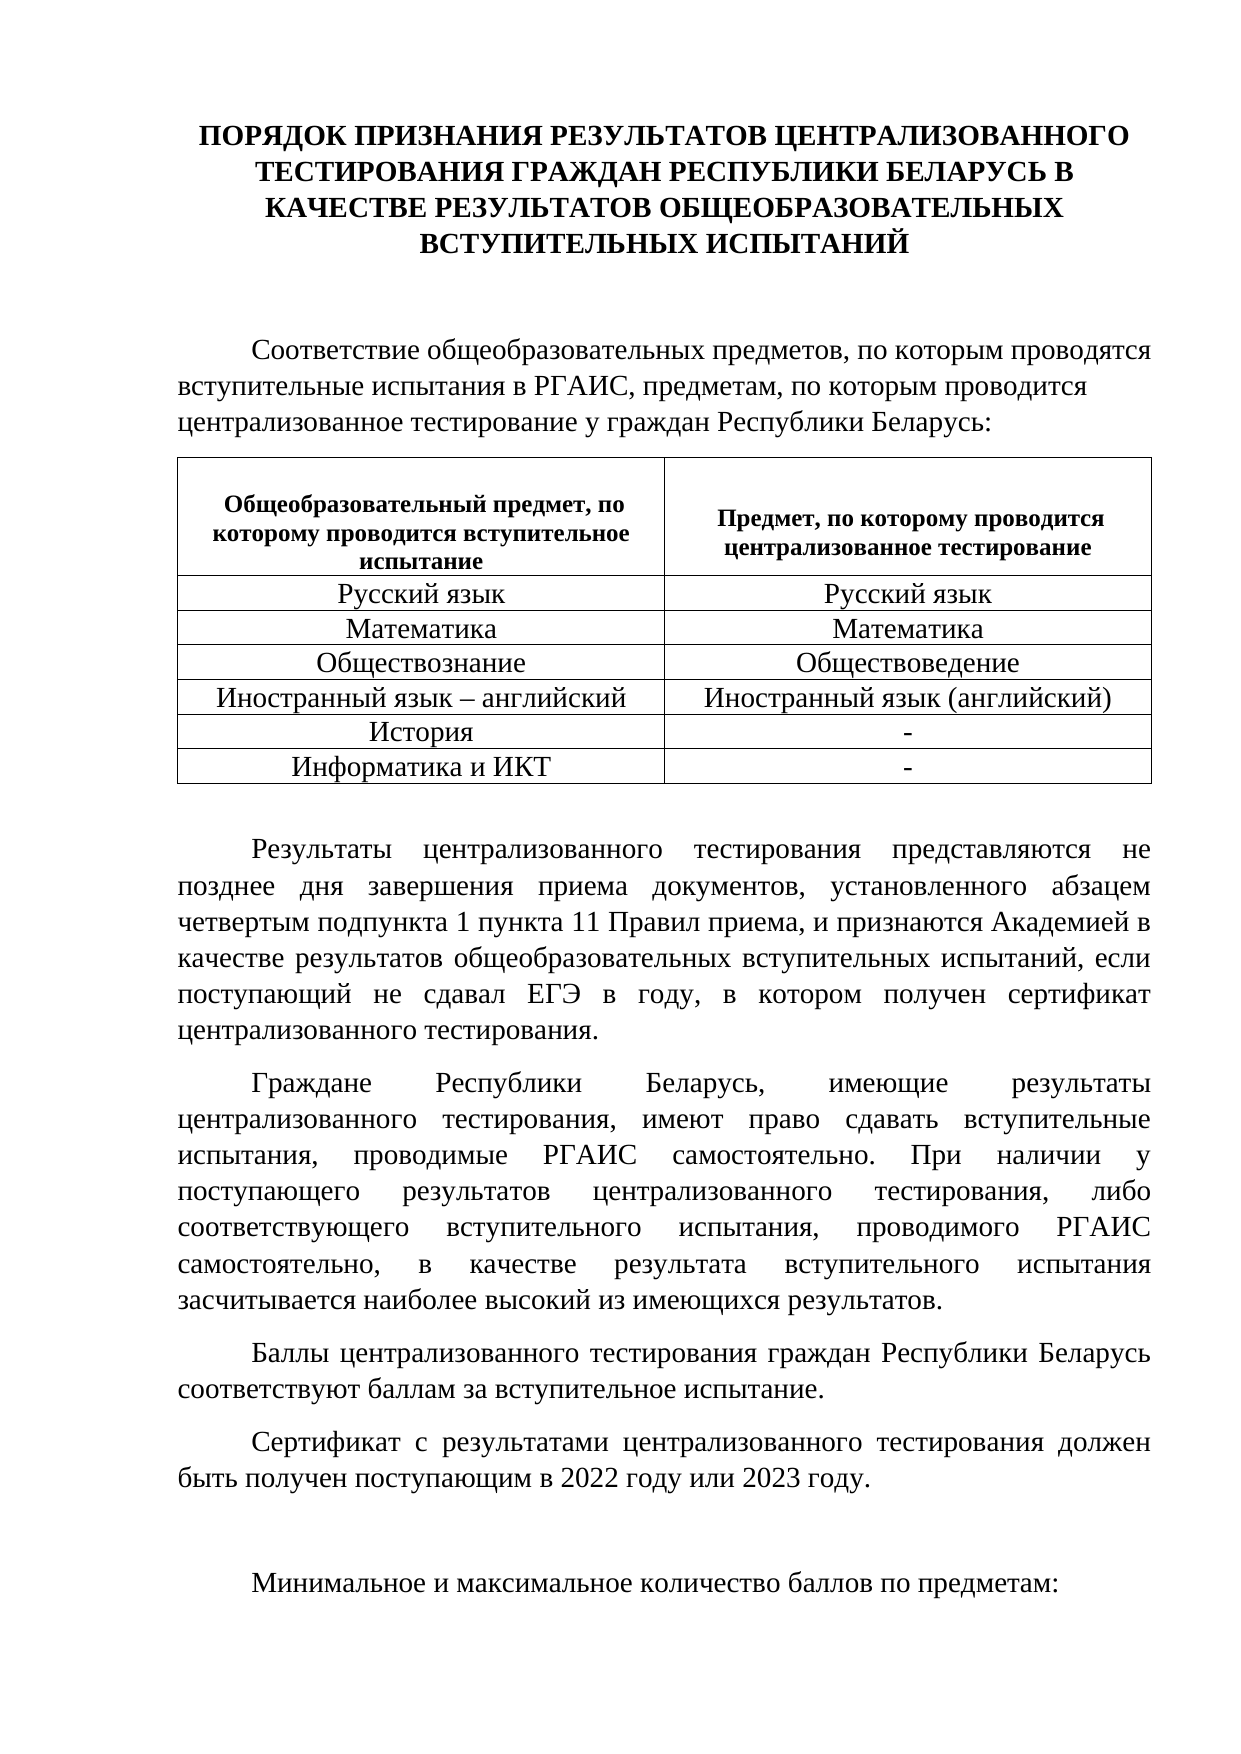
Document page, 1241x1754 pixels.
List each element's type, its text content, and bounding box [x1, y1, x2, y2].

table_cell Математика [665, 611, 1151, 644]
table_cell Русский язык [178, 576, 664, 610]
table_cell - [665, 749, 1151, 783]
table_cell Обществоведение [665, 645, 1151, 679]
table_cell Иностранный язык – английский [178, 680, 664, 713]
text Сертификат с результатами централизованного тестирования должен быть получен поступающим в 2022 году или 2023 году. [177, 1424, 1152, 1493]
table_cell Информатика и ИКТ [178, 749, 664, 783]
text Граждане Республики Беларусь, имеющие результаты централизованного тестирования, имеют право сдавать вступительные испытания, проводимые РГАИС самостоятельно. При наличии у поступающего результатов централизованного тестирования, либо соответствующего вступительного испытания, проводимого РГАИС самостоятельно, в качестве результата вступительного испытания засчитывается наиболее высокий из имеющихся результатов. [177, 1065, 1152, 1315]
text Соответствие общеобразовательных предметов, по которым проводятся вступительные испытания в РГАИС, предметам, по которым проводится централизованное тестирование у граждан Республики Беларусь: [177, 332, 1152, 438]
table_cell - [665, 715, 1151, 748]
table_cell История [178, 715, 664, 748]
text Минимальное и максимальное количество баллов по предметам: [177, 1565, 1152, 1599]
text Результаты централизованного тестирования представляются не позднее дня завершения приема документов, установленного абзацем четвертым подпункта 1 пункта 11 Правил приема, и признаются Академией в качестве результатов общеобразовательных вступительных испытаний, если поступающий не сдавал ЕГЭ в году, в котором получен сертификат централизованного тестирования. [177, 831, 1152, 1046]
table_cell Математика [178, 611, 664, 644]
table_header [178, 458, 664, 575]
table_cell Иностранный язык (английский) [665, 680, 1151, 713]
table_header [665, 458, 1151, 575]
text Баллы централизованного тестирования граждан Республики Беларусь соответствуют баллам за вступительное испытание. [177, 1335, 1152, 1404]
text ПОРЯДОК ПРИЗНАНИЯ РЕЗУЛЬТАТОВ ЦЕНТРАЛИЗОВАННОГО ТЕСТИРОВАНИЯ ГРАЖДАН РЕСПУБЛИКИ БЕЛАРУСЬ В КАЧЕСТВЕ РЕЗУЛЬТАТОВ ОБЩЕОБРАЗОВАТЕЛЬНЫХ ВСТУПИТЕЛЬНЫХ ИСПЫТАНИЙ [177, 118, 1152, 260]
table_cell Обществознание [178, 645, 664, 679]
table_cell Русский язык [665, 576, 1151, 610]
